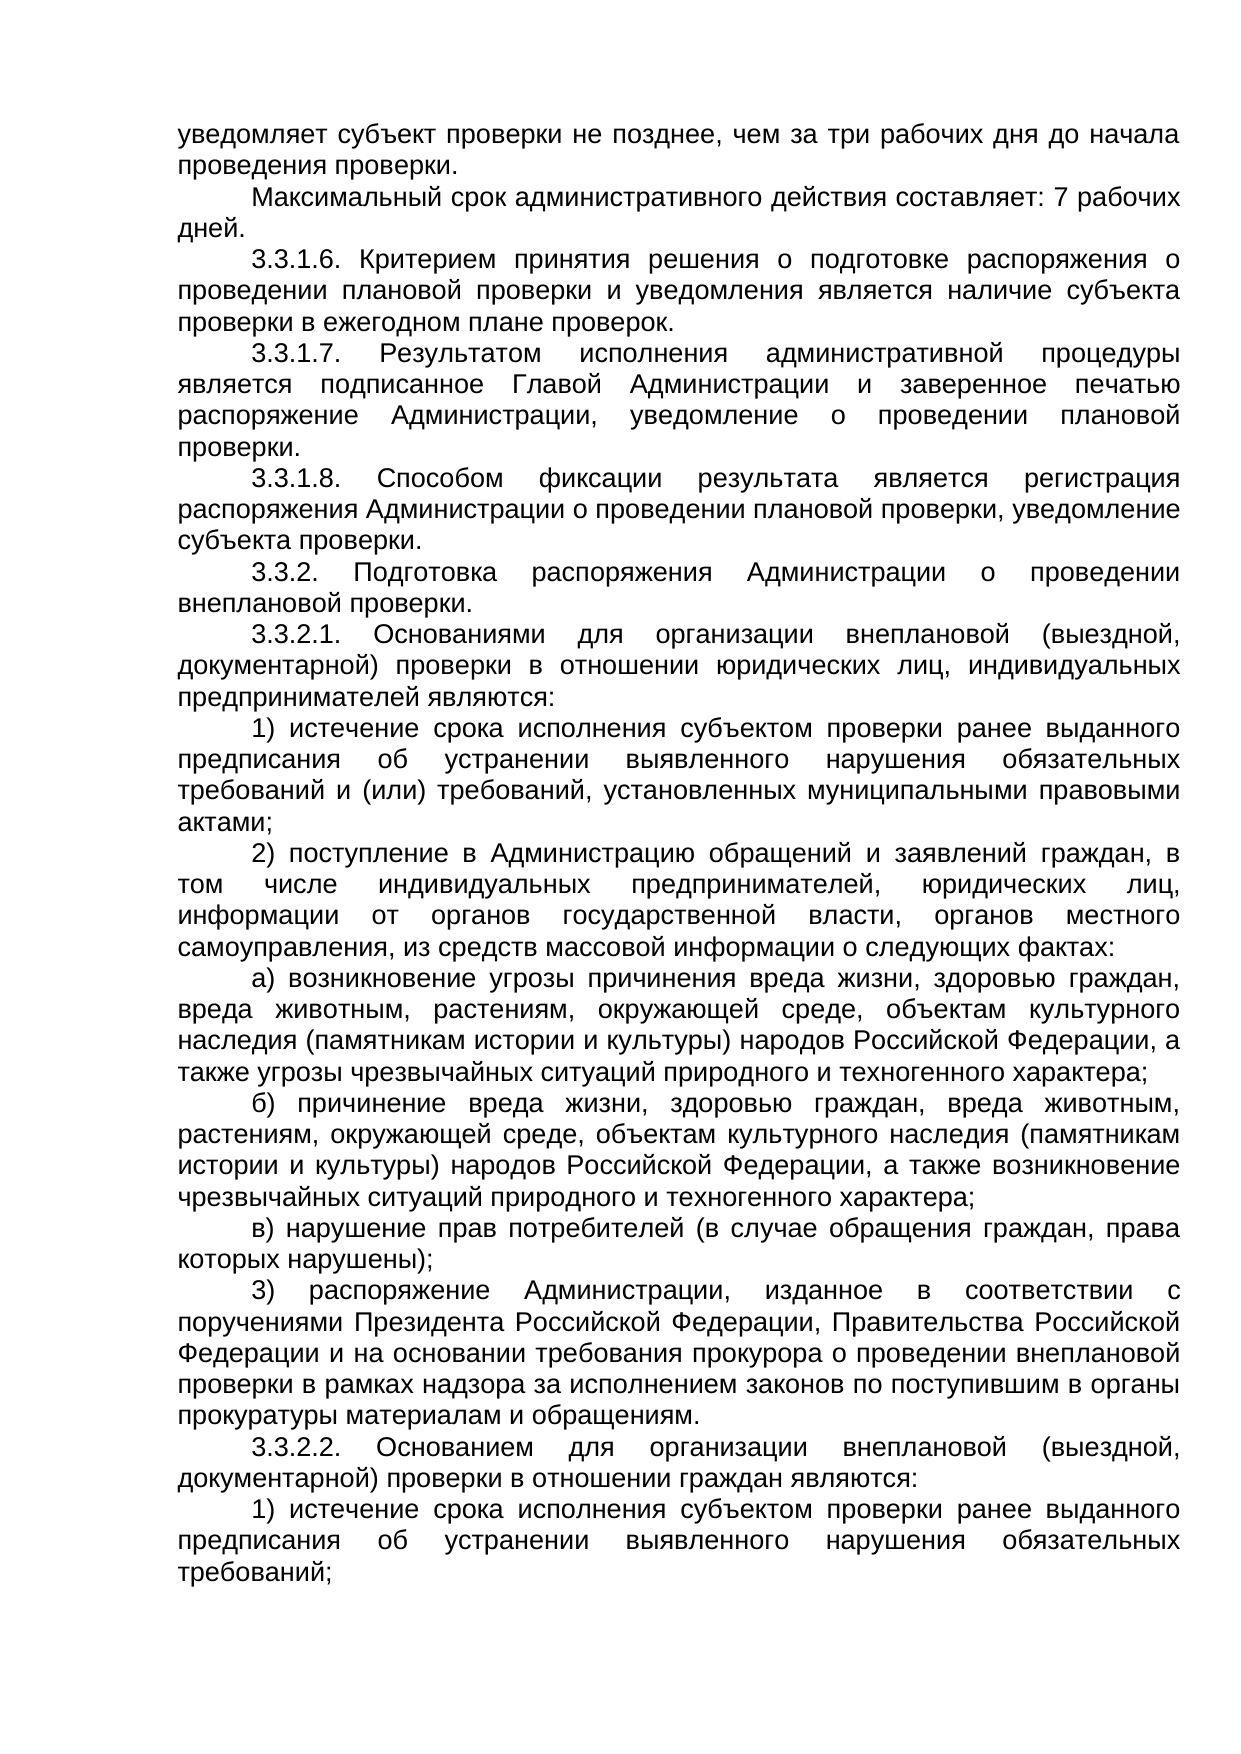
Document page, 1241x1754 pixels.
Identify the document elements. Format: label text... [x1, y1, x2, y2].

text б) причинение вреда жизни, здоровью граждан, вреда животным, растениям, окружающей среде, объектам культурного наследия (памятникам истории и культуры) народов Российской Федерации, а также возникновение чрезвычайных ситуаций природного и техногенного характера; [177, 1087, 1181, 1212]
text 2) поступление в Администрацию обращений и заявлений граждан, в том числе индивидуальных предпринимателей, юридических лиц, информации от органов государственной власти, органов местного самоуправления, из средств массовой информации о следующих фактах: [177, 837, 1181, 962]
text 3.3.1.6. Критерием принятия решения о подготовке распоряжения о проведении плановой проверки и уведомления является наличие субъекта проверки в ежегодном плане проверок. [177, 243, 1181, 337]
text 3.3.1.8. Способом фиксации результата является регистрация распоряжения Администрации о проведении плановой проверки, уведомление субъекта проверки. [177, 462, 1181, 556]
text 3) распоряжение Администрации, изданное в соответствии с поручениями Президента Российской Федерации, Правительства Российской Федерации и на основании требования прокурора о проведении внеплановой проверки в рамках надзора за исполнением законов по поступившим в органы прокуратуры материалам и обращениям. [177, 1274, 1181, 1431]
text в) нарушение прав потребителей (в случае обращения граждан, права которых нарушены); [177, 1212, 1181, 1274]
text 3.3.2.2. Основанием для организации внеплановой (выездной, документарной) проверки в отношении граждан являются: [177, 1431, 1181, 1493]
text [177, 118, 1181, 181]
text а) возникновение угрозы причинения вреда жизни, здоровью граждан, вреда животным, растениям, окружающей среде, объектам культурного наследия (памятникам истории и культуры) народов Российской Федерации, а также угрозы чрезвычайных ситуаций природного и техногенного характера; [177, 962, 1181, 1087]
text Максимальный срок административного действия составляет: 7 рабочих дней. [177, 181, 1181, 243]
text 3.3.2. Подготовка распоряжения Администрации о проведении внеплановой проверки. [177, 556, 1181, 618]
text 3.3.1.7. Результатом исполнения административной процедуры является подписанное Главой Администрации и заверенное печатью распоряжение Администрации, уведомление о проведении плановой проверки. [177, 337, 1181, 462]
text 1) истечение срока исполнения субъектом проверки ранее выданного предписания об устранении выявленного нарушения обязательных требований и (или) требований, установленных муниципальными правовыми актами; [177, 712, 1181, 837]
text 3.3.2.1. Основаниями для организации внеплановой (выездной, документарной) проверки в отношении юридических лиц, индивидуальных предпринимателей являются: [177, 618, 1181, 712]
text 1) истечение срока исполнения субъектом проверки ранее выданного предписания об устранении выявленного нарушения обязательных требований; [177, 1493, 1181, 1587]
